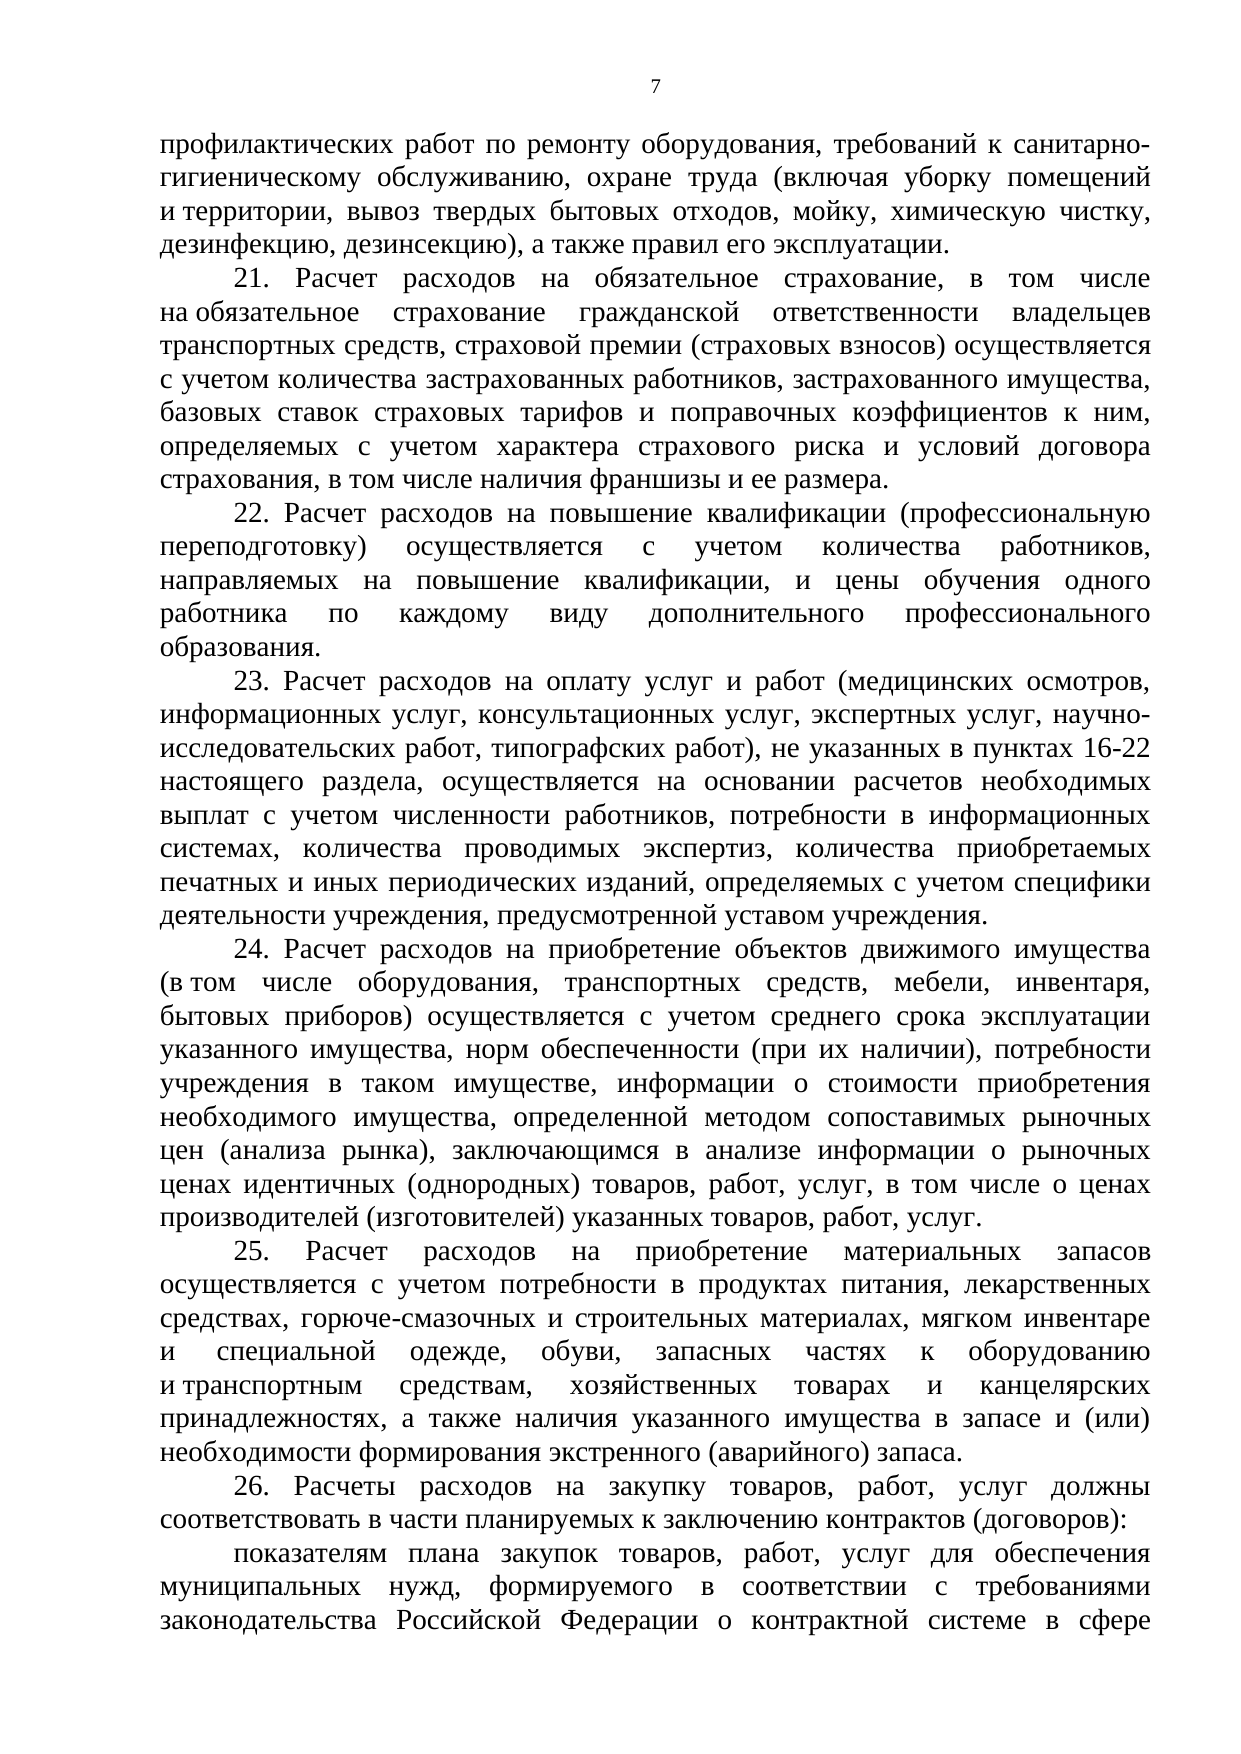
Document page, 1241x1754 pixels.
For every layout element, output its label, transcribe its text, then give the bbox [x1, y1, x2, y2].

text 23. Расчет расходов на оплату услуг и работ (медицинских осмотров, информационных услуг, консультационных услуг, экспертных услуг, научно-исследовательских работ, типографских работ), не указанных в пунктах 16-22 настоящего раздела, осуществляется на основании расчетов необходимых выплат с учетом численности работников, потребности в информационных системах, количества проводимых экспертиз, количества приобретаемых печатных и иных периодических изданий, определяемых с учетом специфики деятельности учреждения, предусмотренной уставом учреждения. [159, 663, 1152, 931]
text 25. Расчет расходов на приобретение материальных запасов осуществляется с учетом потребности в продуктах питания, лекарственных средствах, горюче-смазочных и строительных материалах, мягком инвентаре и специальной одежде, обуви, запасных частях к оборудованию и транспортным средствам, хозяйственных товарах и канцелярских принадлежностях, а также наличия указанного имущества в запасе и (или) необходимости формирования экстренного (аварийного) запаса. [159, 1233, 1152, 1468]
text 21. Расчет расходов на обязательное страхование, в том числе на обязательное страхование гражданской ответственности владельцев транспортных средств, страховой премии (страховых взносов) осуществляется с учетом количества застрахованных работников, застрахованного имущества, базовых ставок страховых тарифов и поправочных коэффициентов к ним, определяемых с учетом характера страхового риска и условий договора страхования, в том числе наличия франшизы и ее размера. [159, 260, 1152, 495]
text 26. Расчеты расходов на закупку товаров, работ, услуг должны соответствовать в части планируемых к заключению контрактов (договоров): [159, 1468, 1152, 1535]
text 22. Расчет расходов на повышение квалификации (профессиональную переподготовку) осуществляется с учетом количества работников, направляемых на повышение квалификации, и цены обучения одного работника по каждому виду дополнительного профессионального образования. [159, 495, 1152, 663]
text 24. Расчет расходов на приобретение объектов движимого имущества (в том числе оборудования, транспортных средств, мебели, инвентаря, бытовых приборов) осуществляется с учетом среднего срока эксплуатации указанного имущества, норм обеспеченности (при их наличии), потребности учреждения в таком имуществе, информации о стоимости приобретения необходимого имущества, определенной методом сопоставимых рыночных цен (анализа рынка), заключающимся в анализе информации о рыночных ценах идентичных (однородных) товаров, работ, услуг, в том числе о ценах производителей (изготовителей) указанных товаров, работ, услуг. [159, 931, 1152, 1233]
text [159, 1535, 1152, 1635]
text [159, 126, 1152, 260]
